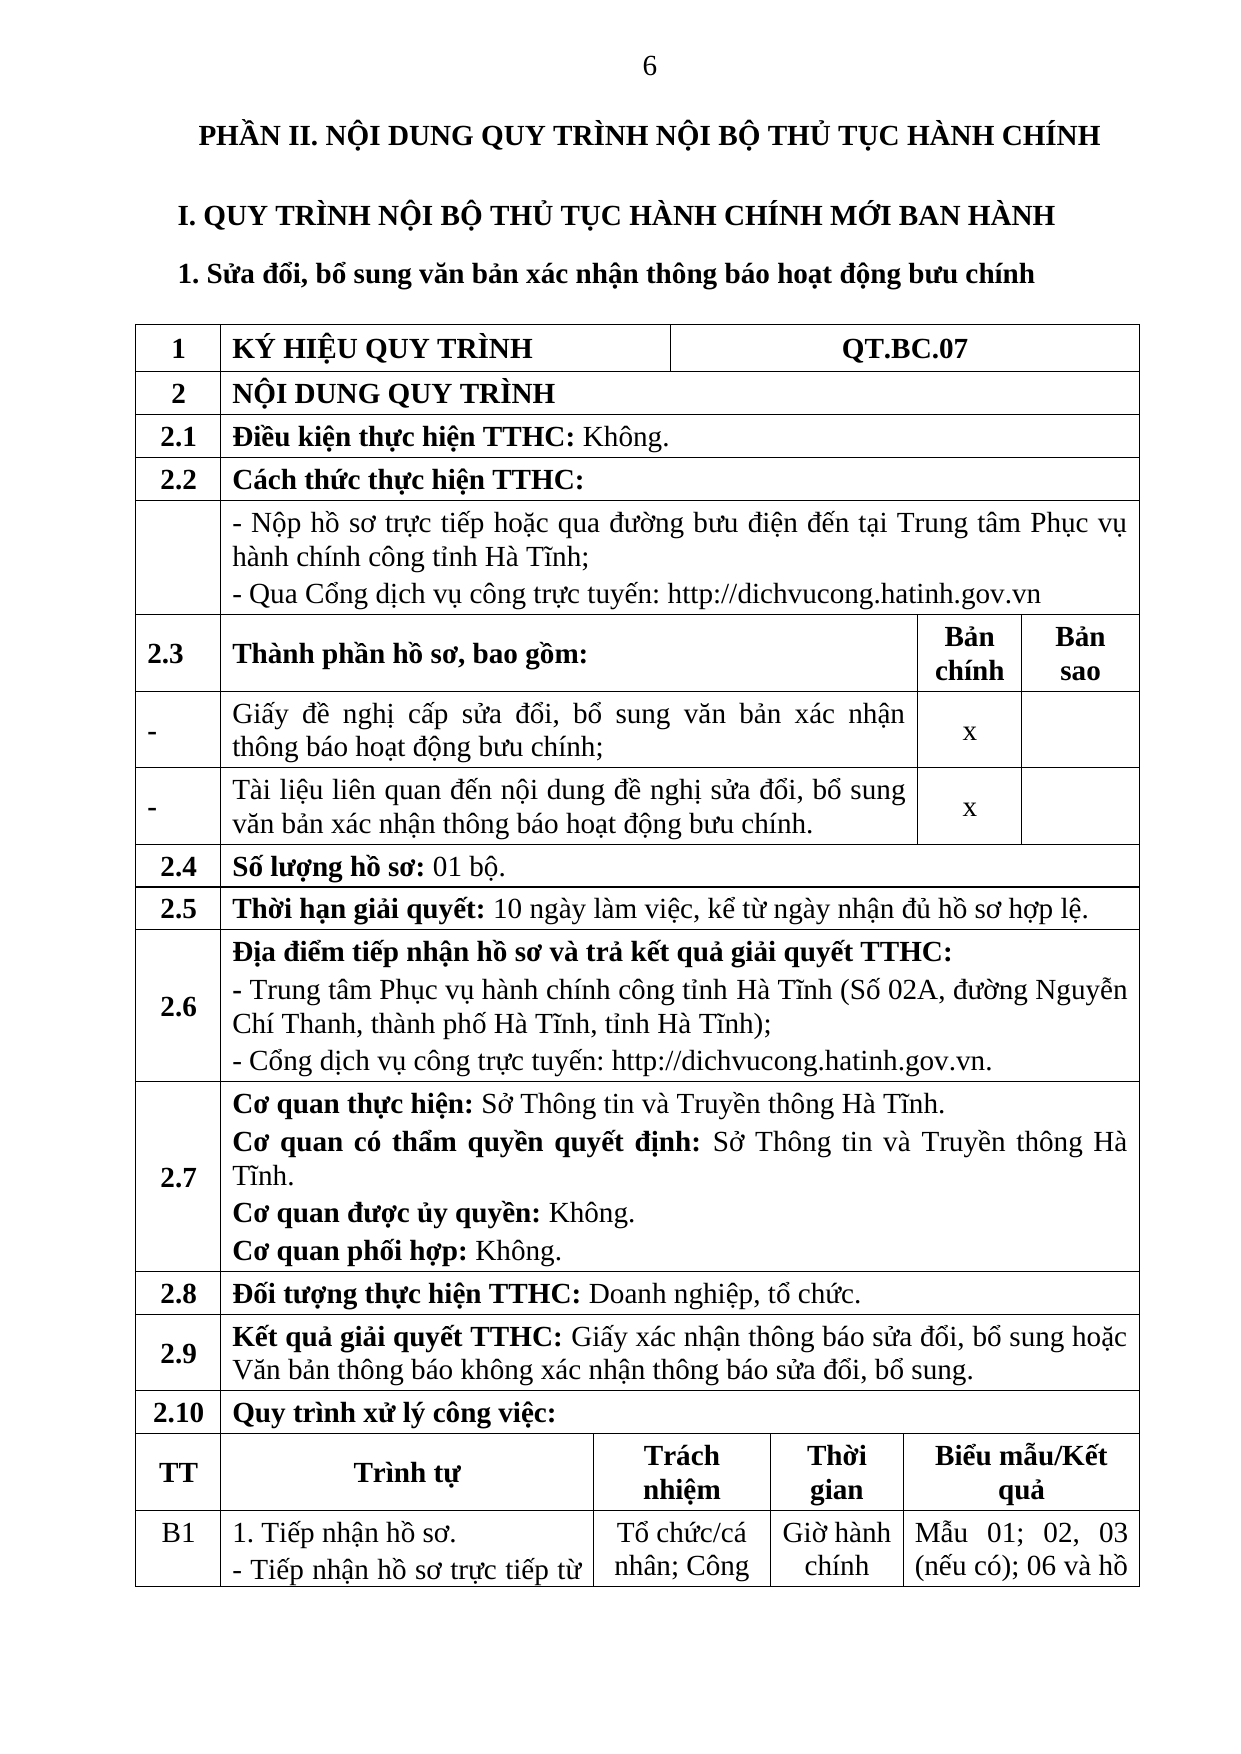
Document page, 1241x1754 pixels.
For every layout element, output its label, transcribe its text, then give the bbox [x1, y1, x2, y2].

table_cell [594, 1511, 770, 1586]
table_cell 2.8 [136, 1272, 220, 1314]
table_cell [221, 1511, 593, 1586]
table_cell - [136, 692, 220, 767]
table_cell [1022, 768, 1139, 843]
table_cell Điều kiện thực hiện TTHC: Không. [221, 415, 1139, 457]
table_cell Tài liệu liên quan đến nội dung đề nghị sửa đổi, bổ sung văn bản xác nhận thông báo hoạt động bưu chính. [221, 768, 917, 843]
table_cell Trách nhiệm [594, 1434, 770, 1509]
table_cell Biểu mẫu/Kết quả [904, 1434, 1139, 1509]
table_cell 2.10 [136, 1391, 220, 1433]
table_cell - [136, 768, 220, 843]
table_cell Cơ quan thực hiện: Sở Thông tin và Truyền thông Hà Tĩnh. Cơ quan có thẩm quyền quyết định: Sở Thông tin và Truyền thông Hà Tĩnh. Cơ quan được ủy quyền: Không. Cơ quan phối hợp: Không. [221, 1082, 1139, 1271]
table_cell 2.7 [136, 1082, 220, 1271]
table_header KÝ HIỆU QUY TRÌNH [221, 325, 670, 371]
table_cell Bản sao [1022, 615, 1139, 691]
table_header 1 [136, 325, 220, 371]
table_cell Địa điểm tiếp nhận hồ sơ và trả kết quả giải quyết TTHC: - Trung tâm Phục vụ hành chính công tỉnh Hà Tĩnh (Số 02A, đường Nguyễn Chí Thanh, thành phố Hà Tĩnh, tỉnh Hà Tĩnh); - Cổng dịch vụ công trực tuyến: http://dichvucong.hatinh.gov.vn. [221, 930, 1139, 1081]
table_cell 2.9 [136, 1315, 220, 1390]
table_cell x [918, 768, 1021, 843]
table_cell 2.4 [136, 845, 220, 886]
table_cell [1022, 692, 1139, 767]
table_cell Cách thức thực hiện TTHC: [221, 458, 1139, 500]
table_cell Thành phần hồ sơ, bao gồm: [221, 615, 917, 691]
table_cell NỘI DUNG QUY TRÌNH [221, 372, 1139, 414]
table_cell 2.2 [136, 458, 220, 500]
table_cell Bản chính [918, 615, 1021, 691]
table_cell 2.5 [136, 888, 220, 929]
table_cell Giờ hành chính [771, 1511, 903, 1586]
text 1. Sửa đổi, bổ sung văn bản xác nhận thông báo hoạt động bưu chính [177, 257, 1122, 290]
table_cell Kết quả giải quyết TTHC: Giấy xác nhận thông báo sửa đổi, bổ sung hoặc Văn bản thông báo không xác nhận thông báo sửa đổi, bổ sung. [221, 1315, 1139, 1390]
text PHẦN II. NỘI DUNG QUY TRÌNH NỘI BỘ THỦ TỤC HÀNH CHÍNH [177, 118, 1122, 152]
table_cell - Nộp hồ sơ trực tiếp hoặc qua đường bưu điện đến tại Trung tâm Phục vụ hành chính công tỉnh Hà Tĩnh; - Qua Cổng dịch vụ công trực tuyến: http://dichvucong.hatinh.gov.vn [221, 501, 1139, 614]
table_cell [136, 501, 220, 614]
table_cell B1 [136, 1511, 220, 1586]
text I. QUY TRÌNH NỘI BỘ THỦ TỤC HÀNH CHÍNH MỚI BAN HÀNH [177, 198, 1122, 232]
table_cell Quy trình xử lý công việc: [221, 1391, 1139, 1433]
table_cell Thời gian [771, 1434, 903, 1509]
table_cell 2 [136, 372, 220, 414]
table_cell Trình tự [221, 1434, 593, 1509]
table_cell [904, 1511, 1139, 1586]
table_cell 2.1 [136, 415, 220, 457]
table_cell TT [136, 1434, 220, 1509]
table_cell Giấy đề nghị cấp sửa đổi, bổ sung văn bản xác nhận thông báo hoạt động bưu chính; [221, 692, 917, 767]
table_cell 2.6 [136, 930, 220, 1081]
table_cell Số lượng hồ sơ: 01 bộ. [221, 845, 1139, 886]
table_cell Thời hạn giải quyết: 10 ngày làm việc, kể từ ngày nhận đủ hồ sơ hợp lệ. [221, 888, 1139, 929]
table_cell 2.3 [136, 615, 220, 691]
table_cell x [918, 692, 1021, 767]
table_header QT.BC.07 [671, 325, 1139, 371]
table_cell Đối tượng thực hiện TTHC: Doanh nghiệp, tổ chức. [221, 1272, 1139, 1314]
